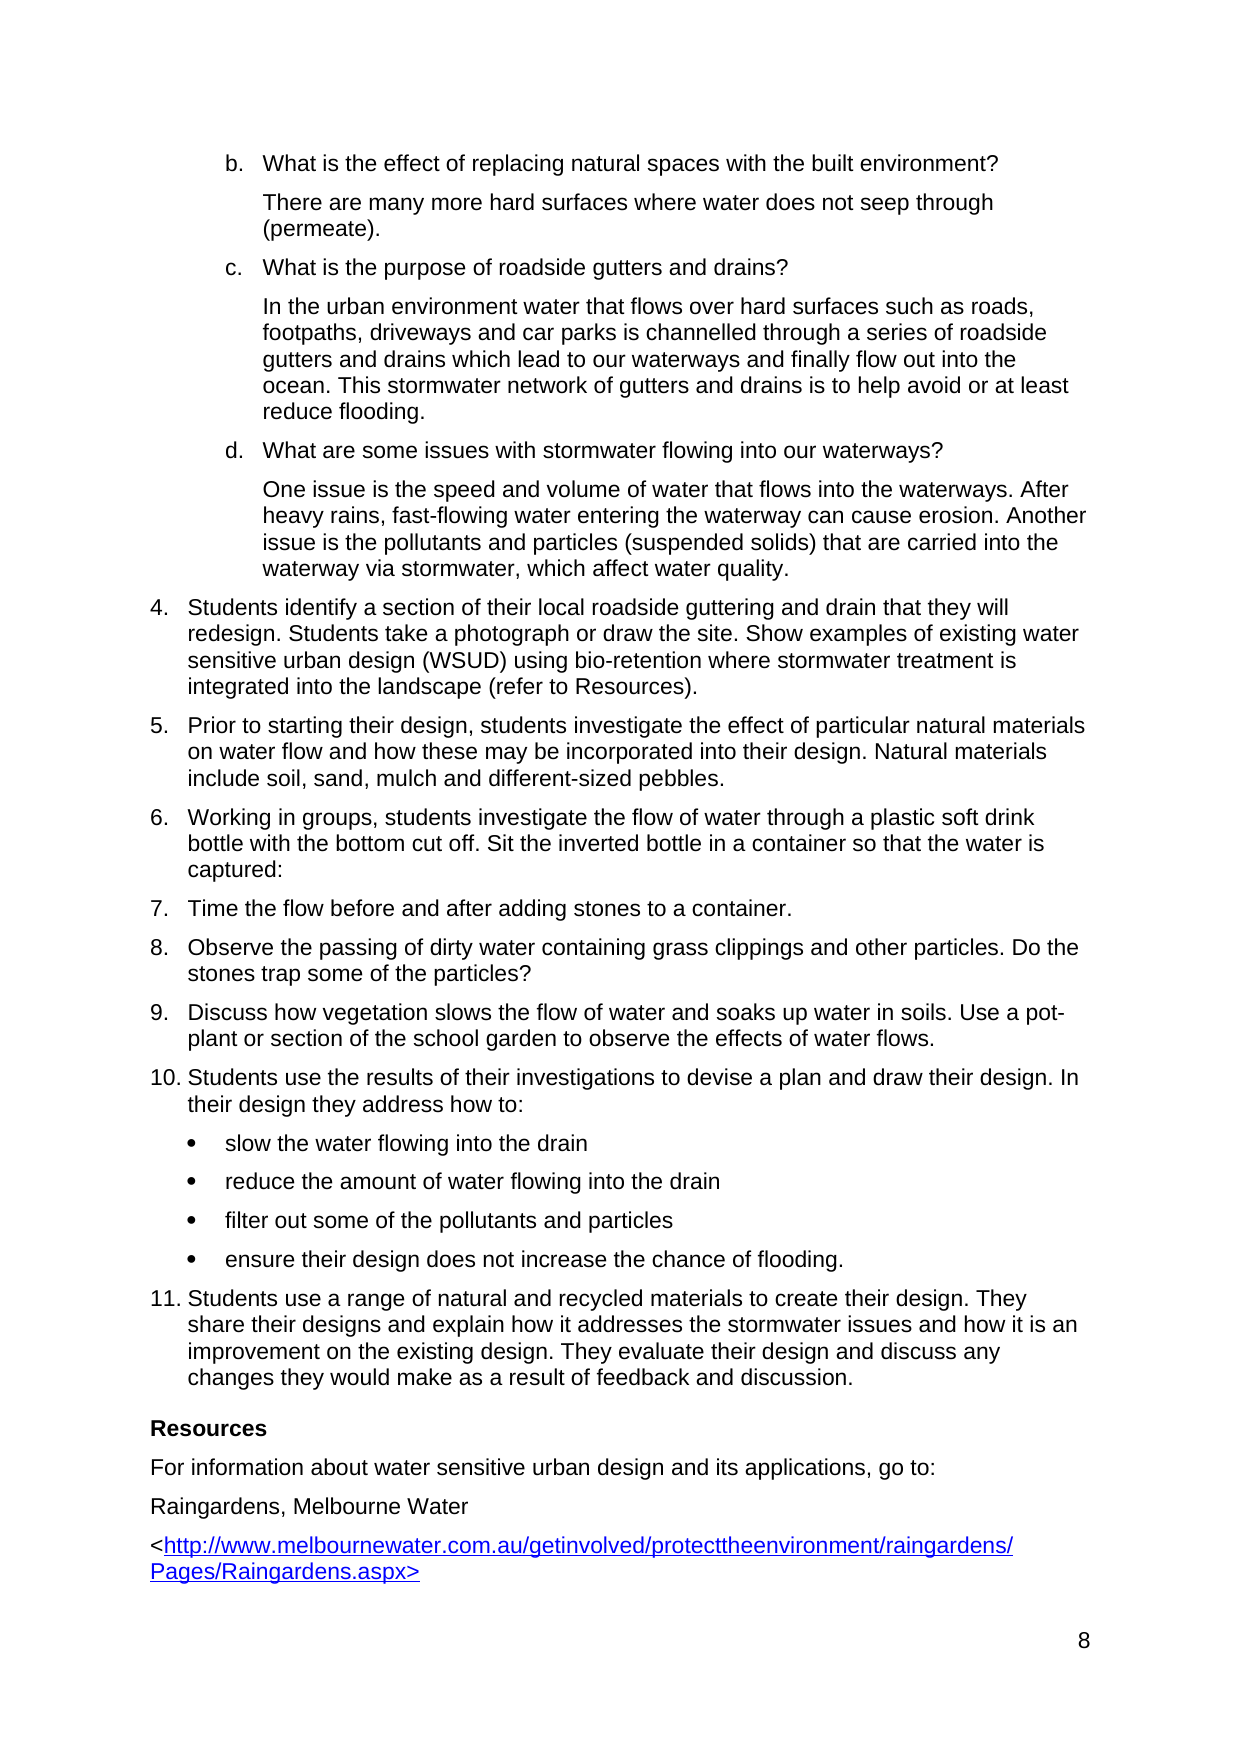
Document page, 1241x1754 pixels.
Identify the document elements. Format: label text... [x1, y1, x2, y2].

list Students use a range of natural and recycled materials to create their design. They share their designs and explain how it addresses the stormwater issues and how it is an improvement on the existing design. They evaluate their design and discuss any changes they would make as a result of feedback and discussion. [150, 1285, 1090, 1390]
list What is the effect of replacing natural spaces with the built environment? [225, 150, 1090, 176]
list In the urban environment water that flows over hard surfaces such as roads, footpaths, driveways and car parks is channelled through a series of roadside gutters and drains which lead to our waterways and finally flow out into the ocean. This stormwater network of gutters and drains is to help avoid or at least reduce flooding. [262, 293, 1090, 425]
subtitle Resources [150, 1415, 1090, 1442]
text <http://www.melbournewater.com.au/getinvolved/protecttheenvironment/raingardens/Pages/Raingardens.aspx> [150, 1532, 1090, 1584]
list Time the flow before and after adding stones to a container. [150, 895, 1090, 921]
list reduce the amount of water flowing into the drain [187, 1168, 1090, 1195]
list ensure their design does not increase the chance of flooding. [187, 1246, 1090, 1272]
list Discuss how vegetation slows the flow of water and soaks up water in soils. Use a pot-plant or section of the school garden to observe the effects of water flows. [150, 999, 1090, 1052]
list Working in groups, students investigate the flow of water through a plastic soft drink bottle with the bottom cut off. Sit the inverted bottle in a container so that the water is captured: [150, 803, 1090, 882]
list Prior to starting their design, students investigate the effect of particular natural materials on water flow and how these may be incorporated into their design. Natural materials include soil, sand, mulch and different-sized pebbles. [150, 712, 1090, 791]
text Raingardens, Melbourne Water [150, 1493, 1090, 1519]
list There are many more hard surfaces where water does not seep through (permeate). [262, 189, 1090, 242]
list One issue is the speed and volume of water that flows into the waterways. After heavy rains, fast-flowing water entering the waterway can cause erosion. Another issue is the pollutants and particles (suspended solids) that are carried into the waterway via stormwater, which affect water quality. [262, 476, 1090, 581]
text For information about water sensitive urban design and its applications, go to: [150, 1454, 1090, 1481]
list What are some issues with stormwater flowing into our waterways? [225, 437, 1090, 463]
list filter out some of the pollutants and particles [187, 1207, 1090, 1233]
list Students use the results of their investigations to devise a plan and draw their design. In their design they address how to: [150, 1064, 1090, 1117]
list Observe the passing of dirty water containing grass clippings and other particles. Do the stones trap some of the particles? [150, 934, 1090, 987]
list Students identify a section of their local roadside guttering and drain that they will redesign. Students take a photograph or draw the site. Show examples of existing water sensitive urban design (WSUD) using bio-retention where stormwater treatment is integrated into the landscape (refer to Resources). [150, 594, 1090, 699]
list What is the purpose of roadside gutters and drains? [225, 254, 1090, 280]
list slow the water flowing into the drain [187, 1129, 1090, 1156]
